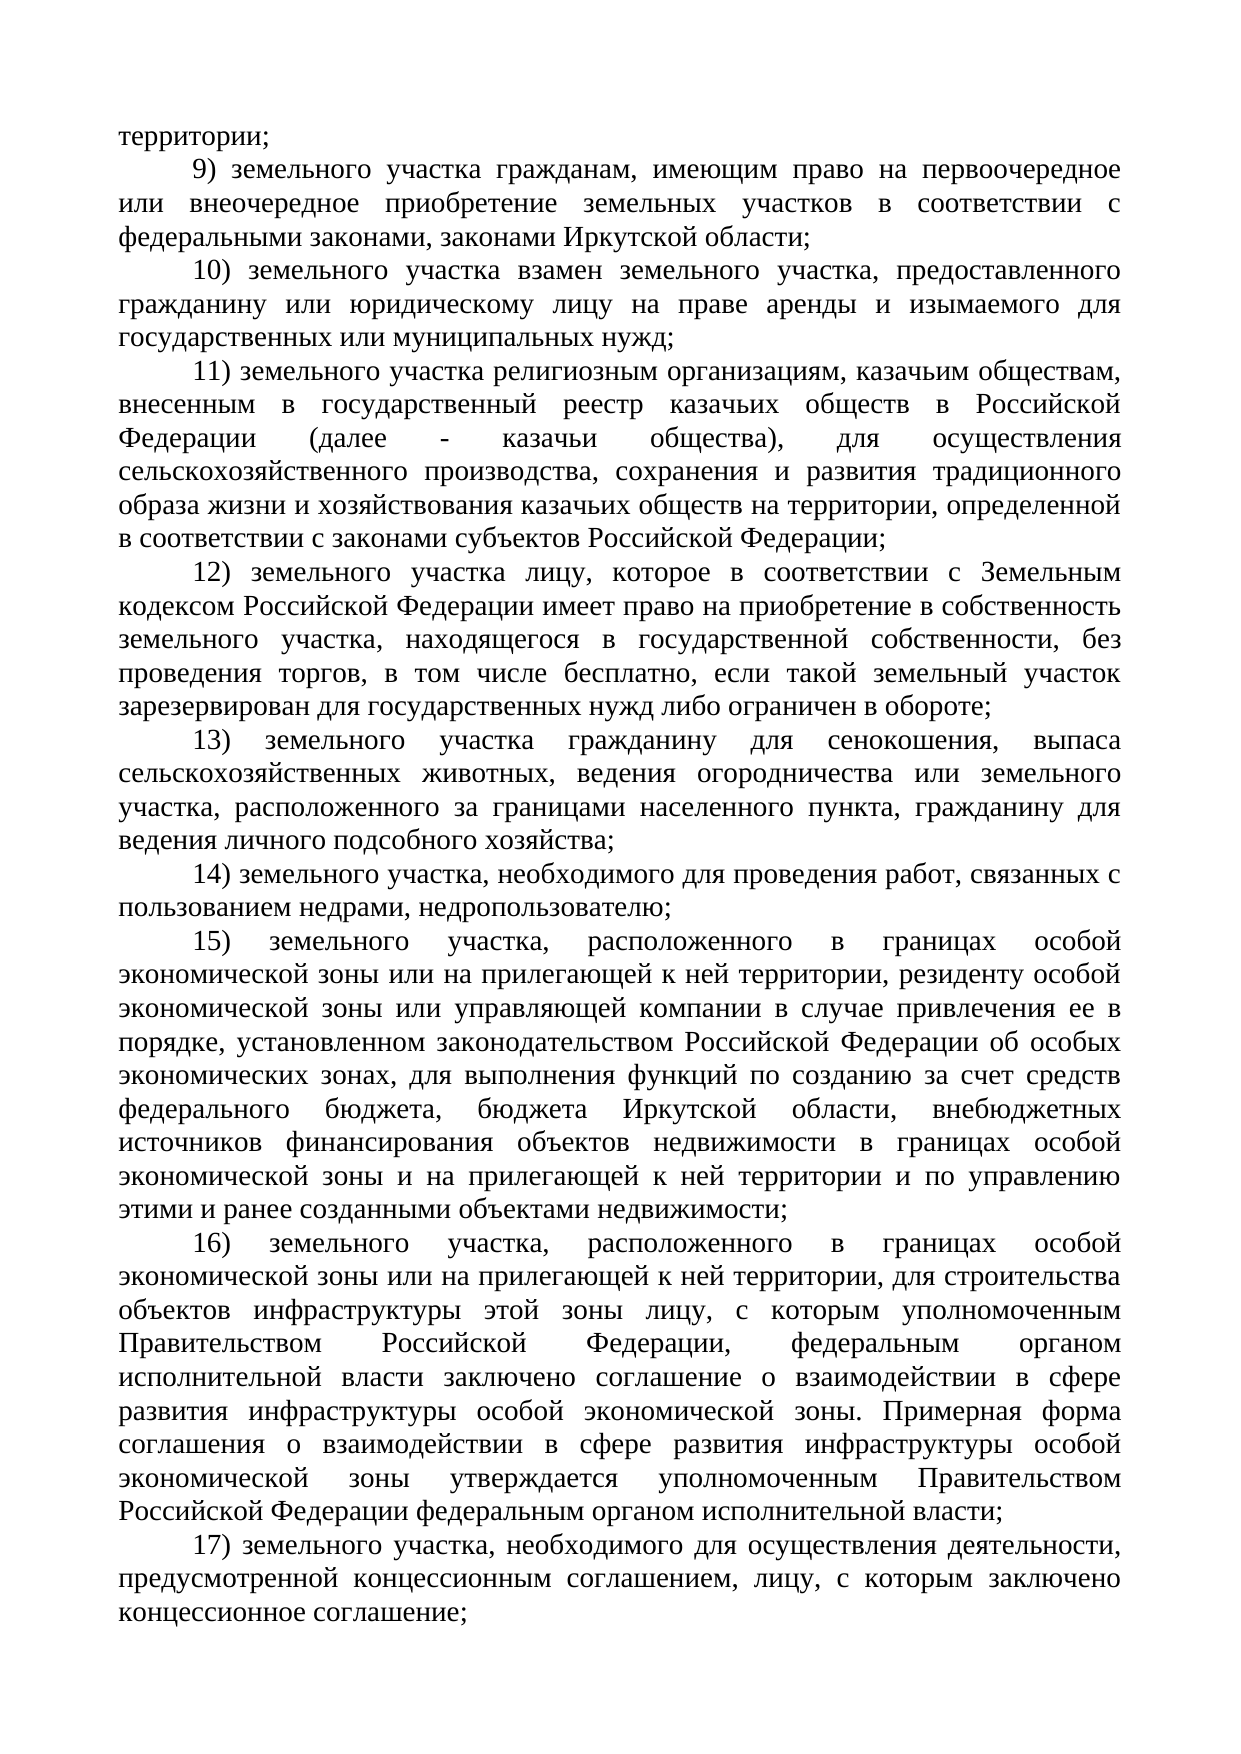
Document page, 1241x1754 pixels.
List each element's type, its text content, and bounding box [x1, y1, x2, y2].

text 10) земельного участка взамен земельного участка, предоставленного гражданину или юридическому лицу на праве аренды и изымаемого для государственных или муниципальных нужд; [118, 252, 1122, 353]
text 15) земельного участка, расположенного в границах особой экономической зоны или на прилегающей к ней территории, резиденту особой экономической зоны или управляющей компании в случае привлечения ее в порядке, установленном законодательством Российской Федерации об особых экономических зонах, для выполнения функций по созданию за счет средств федерального бюджета, бюджета Иркутской области, внебюджетных источников финансирования объектов недвижимости в границах особой экономической зоны и на прилегающей к ней территории и по управлению этими и ранее созданными объектами недвижимости; [118, 923, 1122, 1225]
text 13) земельного участка гражданину для сенокошения, выпаса сельскохозяйственных животных, ведения огородничества или земельного участка, расположенного за границами населенного пункта, гражданину для ведения личного подсобного хозяйства; [118, 722, 1122, 856]
text 14) земельного участка, необходимого для проведения работ, связанных с пользованием недрами, недропользователю; [118, 856, 1122, 923]
text 12) земельного участка лицу, которое в соответствии с Земельным кодексом Российской Федерации имеет право на приобретение в собственность земельного участка, находящегося в государственной собственности, без проведения торгов, в том числе бесплатно, если такой земельный участок зарезервирован для государственных нужд либо ограничен в обороте; [118, 554, 1122, 722]
text 11) земельного участка религиозным организациям, казачьим обществам, внесенным в государственный реестр казачьих обществ в Российской Федерации (далее - казачьи общества), для осуществления сельскохозяйственного производства, сохранения и развития традиционного образа жизни и хозяйствования казачьих обществ на территории, определенной в соответствии с законами субъектов Российской Федерации; [118, 353, 1122, 554]
text 16) земельного участка, расположенного в границах особой экономической зоны или на прилегающей к ней территории, для строительства объектов инфраструктуры этой зоны лицу, с которым уполномоченным Правительством Российской Федерации, федеральным органом исполнительной власти заключено соглашение о взаимодействии в сфере развития инфраструктуры особой экономической зоны. Примерная форма соглашения о взаимодействии в сфере развития инфраструктуры особой экономической зоны утверждается уполномоченным Правительством Российской Федерации федеральным органом исполнительной власти; [118, 1225, 1122, 1527]
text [118, 118, 1122, 152]
text 9) земельного участка гражданам, имеющим право на первоочередное или внеочередное приобретение земельных участков в соответствии с федеральными законами, законами Иркутской области; [118, 152, 1122, 252]
text 17) земельного участка, необходимого для осуществления деятельности, предусмотренной концессионным соглашением, лицу, с которым заключено концессионное соглашение; [118, 1527, 1122, 1627]
